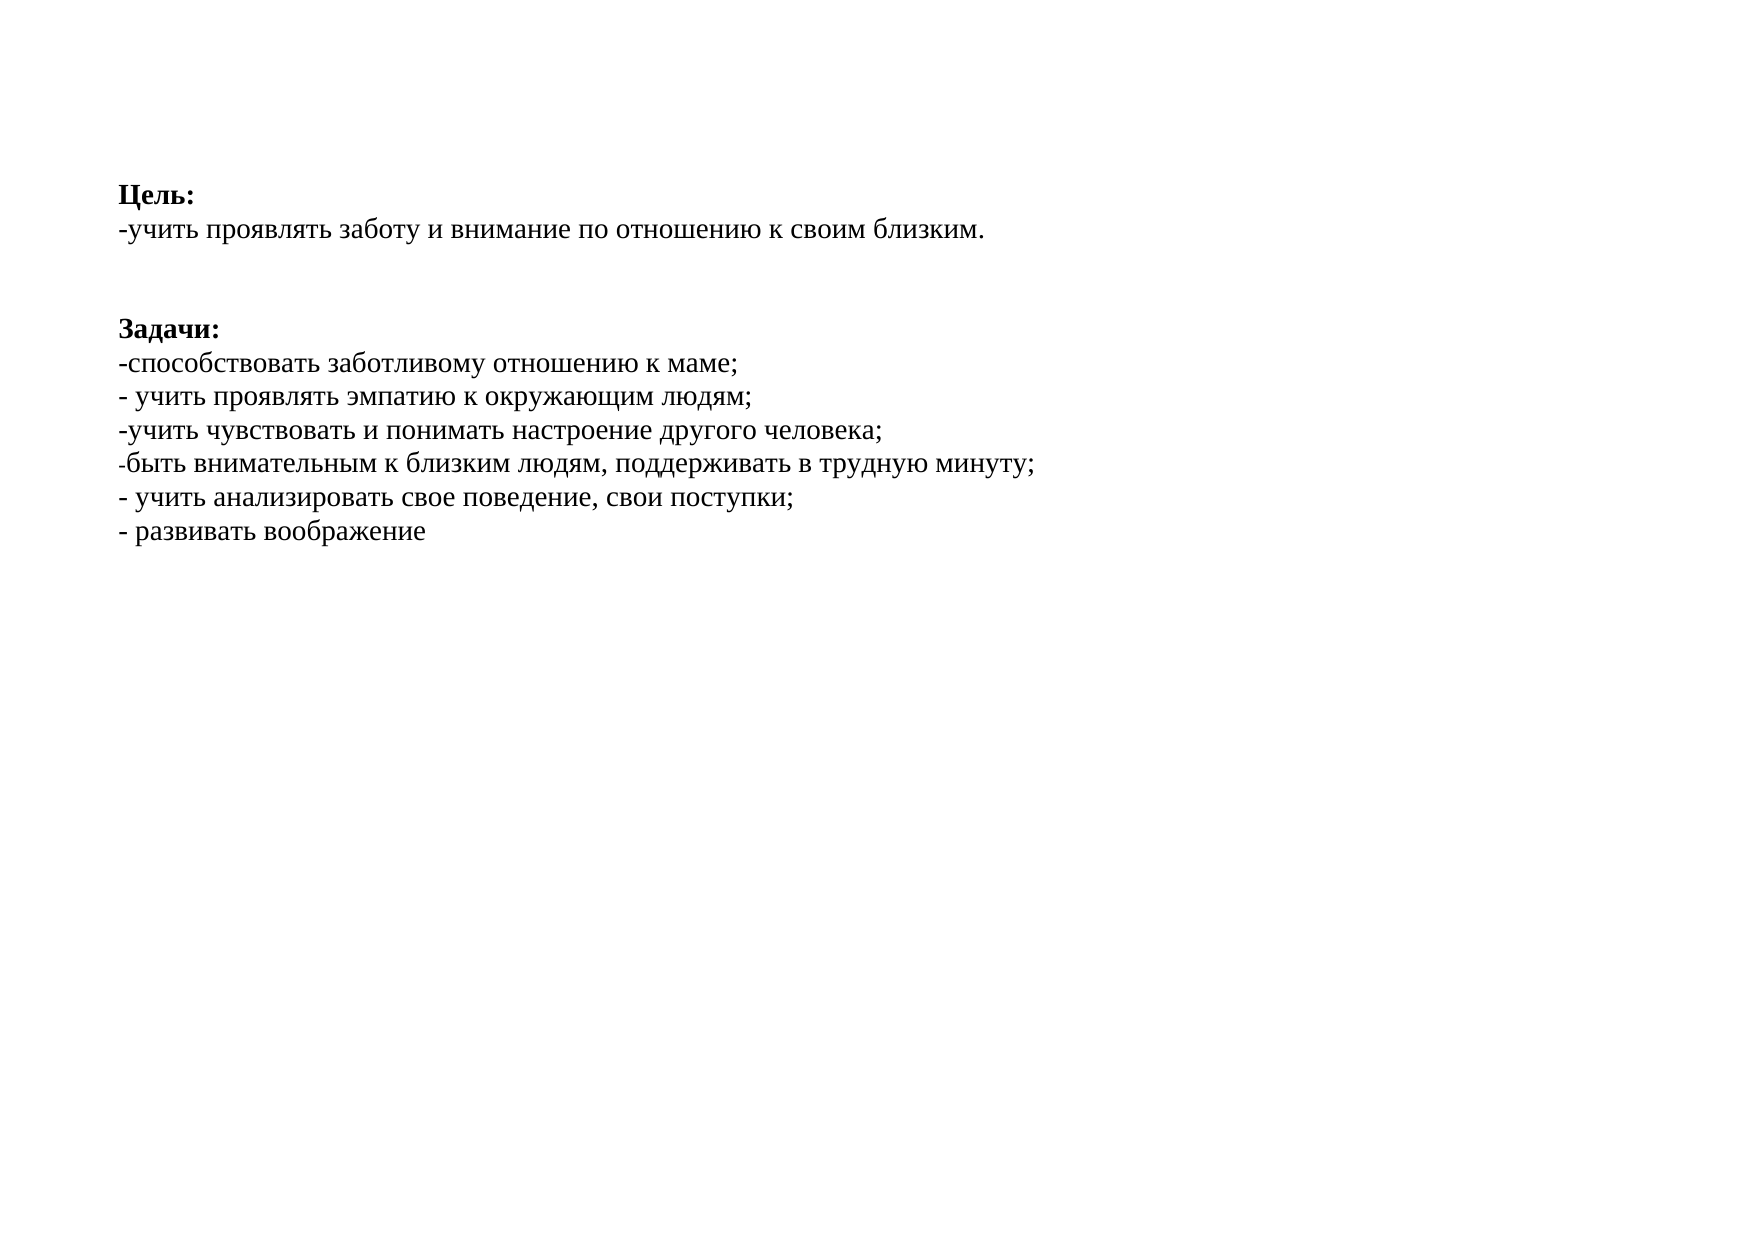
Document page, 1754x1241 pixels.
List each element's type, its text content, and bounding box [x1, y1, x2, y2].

text - учить анализировать свое поведение, свои поступки; [118, 479, 1636, 513]
text -способствовать заботливому отношению к маме; [118, 345, 1636, 378]
text - развивать воображение [118, 513, 1636, 546]
text Цель: [118, 177, 1636, 211]
text Задачи: [118, 311, 1636, 345]
text -учить проявлять заботу и внимание по отношению к своим близким. [118, 211, 1636, 244]
text -быть внимательным к близким людям, поддерживать в трудную минуту; [118, 446, 1636, 479]
text - учить проявлять эмпатию к окружающим людям; [118, 378, 1636, 412]
text -учить чувствовать и понимать настроение другого человека; [118, 412, 1636, 446]
